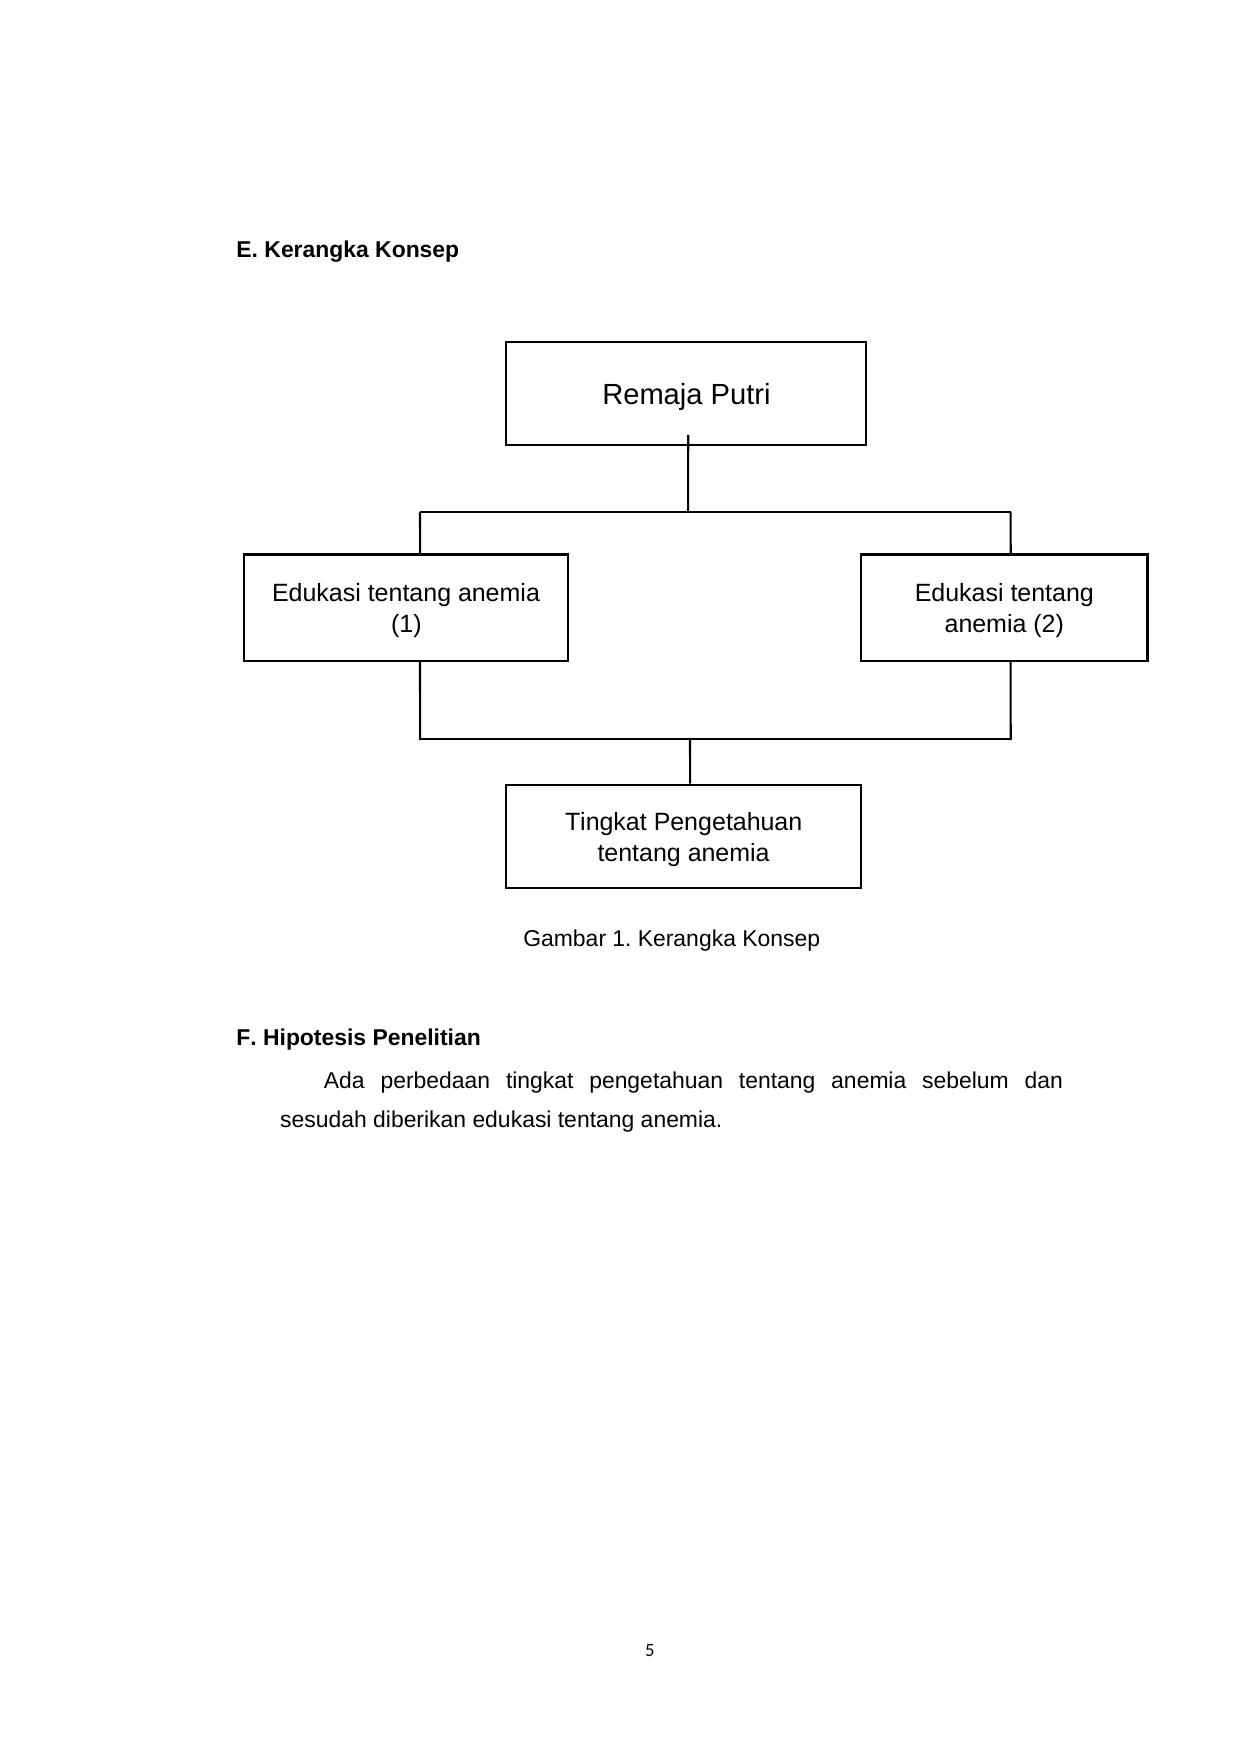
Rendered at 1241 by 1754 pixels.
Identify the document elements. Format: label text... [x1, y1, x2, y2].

text Ada perbedaan tingkat pengetahuan tentang anemia sebelum dan sesudah diberikan edukasi tentang anemia. [280, 1067, 1063, 1133]
text Gambar 1. Kerangka Konsep [278, 925, 1063, 951]
text E. Kerangka Konsep [236, 236, 1063, 263]
text F. Hipotesis Penelitian [236, 1024, 1063, 1050]
